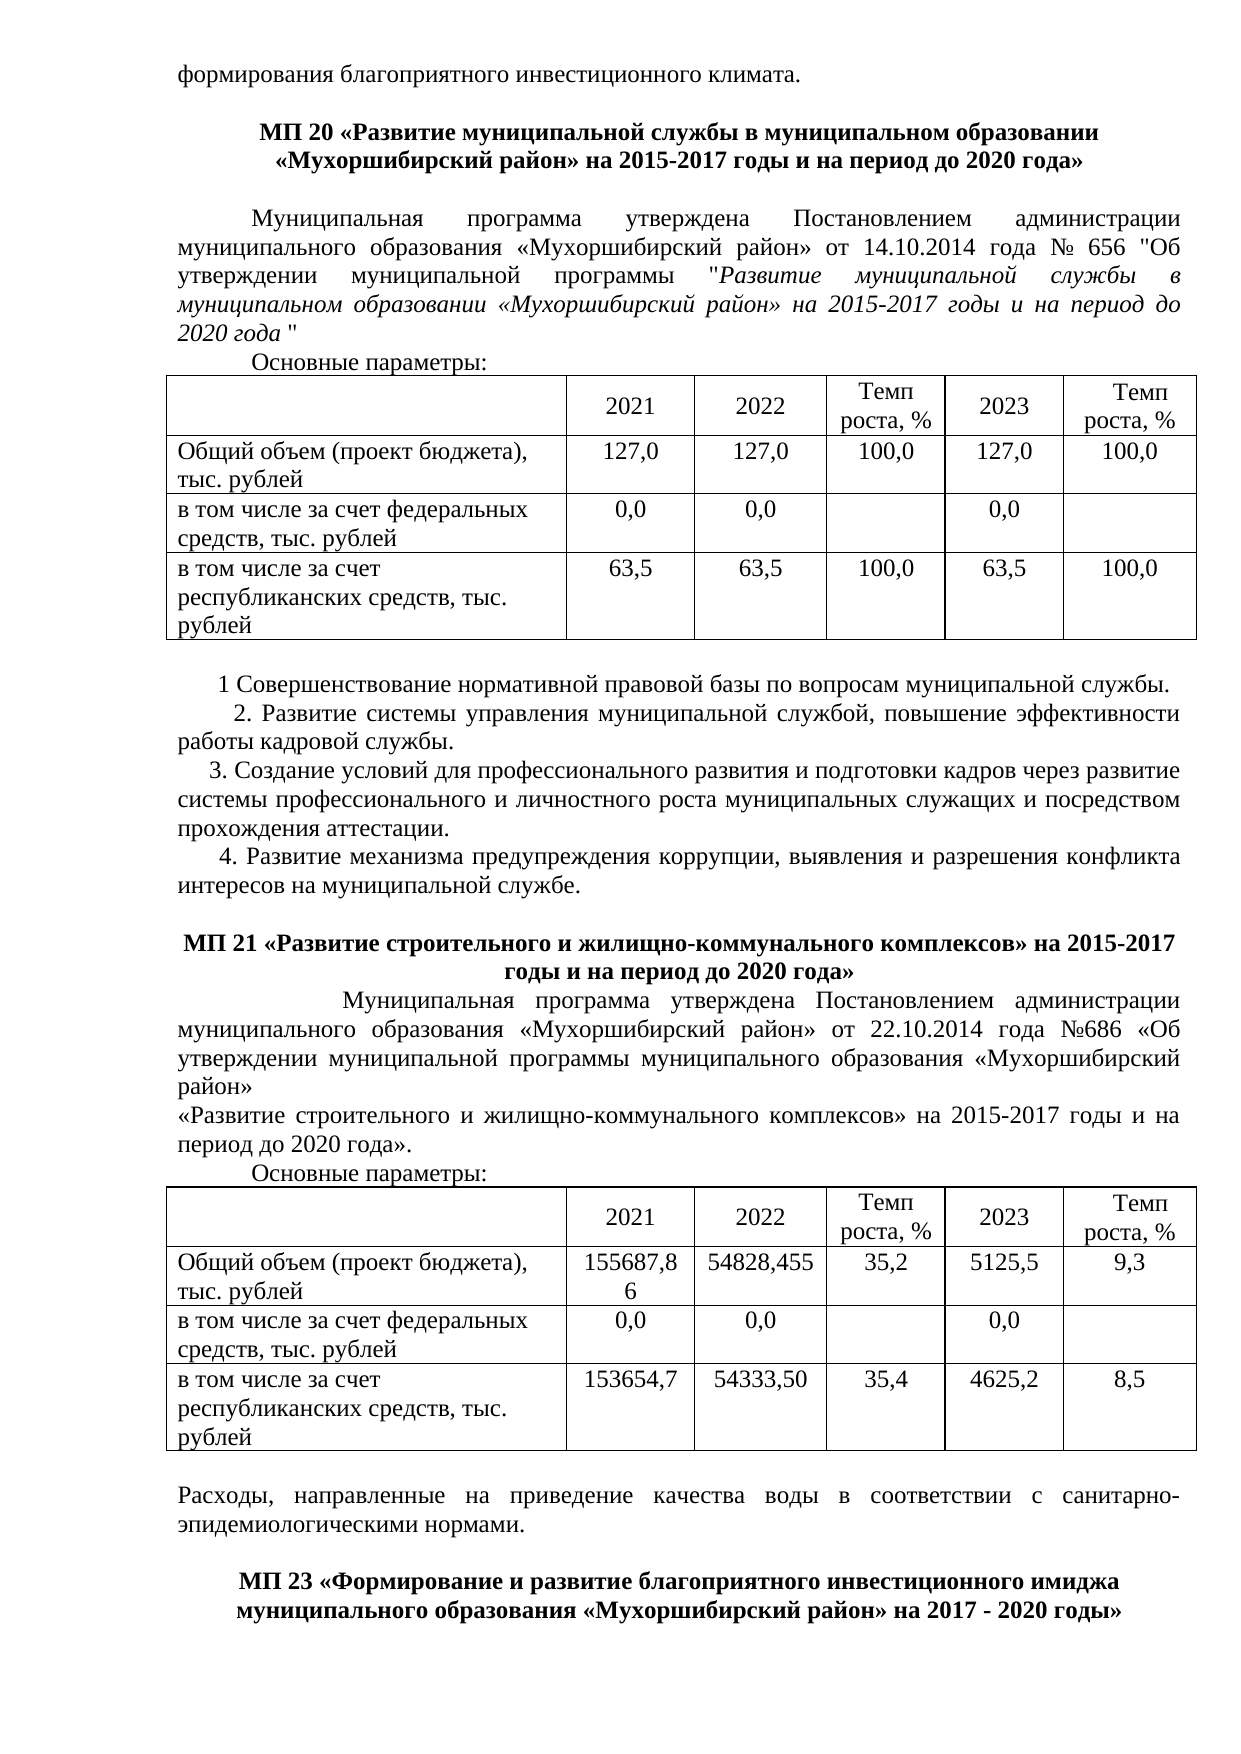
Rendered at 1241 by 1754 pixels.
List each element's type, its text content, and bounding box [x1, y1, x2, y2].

table_cell [1064, 494, 1196, 552]
table_cell [827, 1306, 944, 1363]
subtitle МП 23 «Формирование и развитие благоприятного инвестиционного имиджа муниципального образования «Мухоршибирский район» на 2017 - 2020 годы» [177, 1566, 1181, 1624]
table_header 2021 [567, 376, 694, 435]
table_header Темп роста, % [827, 1188, 944, 1246]
text «Развитие строительного и жилищно-коммунального комплексов» на 2015-2017 годы и на период до 2020 года». [177, 1100, 1181, 1158]
table_cell 127,0 [567, 436, 694, 493]
text Муниципальная программа утверждена Постановлением администрации муниципального образования «Мухоршибирский район» от 22.10.2014 года №686 «Об утверждении муниципальной программы муниципального образования «Мухоршибирский район» [177, 985, 1181, 1100]
table_header Темп роста, % [827, 376, 944, 435]
table_cell 0,0 [567, 1306, 694, 1363]
subtitle МП 20 «Развитие муниципальной службы в муниципальном образовании «Мухоршибирский район» на 2015-2017 годы и на период до 2020 года» [177, 117, 1181, 174]
table_cell 54333,50 [695, 1364, 826, 1450]
table_header 2021 [567, 1188, 694, 1246]
table_cell 127,0 [695, 436, 826, 493]
subtitle Расходы, направленные на приведение качества воды в соответствии с санитарно-эпидемиологическими нормами. [177, 1480, 1181, 1538]
table_cell 100,0 [1064, 436, 1196, 493]
table_header 2022 [695, 1188, 826, 1246]
table_cell Общий объем (проект бюджета), тыс. рублей [167, 436, 566, 493]
table_cell Общий объем (проект бюджета), тыс. рублей [167, 1247, 566, 1304]
text 1 Совершенствование нормативной правовой базы по вопросам муниципальной службы. [177, 669, 1181, 698]
table_cell 63,5 [946, 553, 1063, 639]
table_header [167, 1188, 566, 1246]
table_cell 153654,7 [567, 1364, 694, 1450]
table_header 2023 [946, 1188, 1063, 1246]
table_cell 100,0 [827, 436, 944, 493]
table_cell [1064, 1306, 1196, 1363]
table_cell в том числе за счет республиканских средств, тыс. рублей [167, 553, 566, 639]
table_header [167, 376, 566, 435]
table_cell 35,2 [827, 1247, 944, 1304]
table_cell 127,0 [946, 436, 1063, 493]
text Основные параметры: [177, 1158, 1181, 1186]
table_cell 0,0 [695, 1306, 826, 1363]
table_cell 63,5 [695, 553, 826, 639]
table_cell 9,3 [1064, 1247, 1196, 1304]
table_cell 54828,455 [695, 1247, 826, 1304]
table_cell 8,5 [1064, 1364, 1196, 1450]
table_cell 0,0 [567, 494, 694, 552]
table_header 2023 [946, 376, 1063, 435]
table_cell в том числе за счет федеральных средств, тыс. рублей [167, 1306, 566, 1363]
table_header Темп роста, % [1064, 376, 1196, 435]
table_cell 0,0 [946, 494, 1063, 552]
table_cell 4625,2 [946, 1364, 1063, 1450]
text МП 21 «Развитие строительного и жилищно-коммунального комплексов» на 2015-2017 годы и на период до 2020 года» [177, 928, 1181, 985]
table_cell [827, 494, 944, 552]
table_cell 0,0 [695, 494, 826, 552]
table_cell в том числе за счет федеральных средств, тыс. рублей [167, 494, 566, 552]
text Муниципальная программа утверждена Постановлением администрации муниципального образования «Мухоршибирский район» от 14.10.2014 года № 656 "Об утверждении муниципальной программы "Развитие муниципальной службы в муниципальном образовании «Мухоршибирский район» на 2015-2017 годы и на период до 2020 года " [177, 203, 1181, 347]
text Основные параметры: [177, 347, 1181, 375]
table_cell 5125,5 [946, 1247, 1063, 1304]
table_header 2022 [695, 376, 826, 435]
table_cell 63,5 [567, 553, 694, 639]
table_cell 155687,86 [567, 1247, 694, 1304]
table_cell в том числе за счет республиканских средств, тыс. рублей [167, 1364, 566, 1450]
table_cell 100,0 [1064, 553, 1196, 639]
table_cell 100,0 [827, 553, 944, 639]
text 2. Развитие системы управления муниципальной службой, повышение эффективности работы кадровой службы. [177, 698, 1181, 755]
table_header Темп роста, % [1064, 1188, 1196, 1246]
text 3. Создание условий для профессионального развития и подготовки кадров через развитие системы профессионального и личностного роста муниципальных служащих и посредством прохождения аттестации. [177, 755, 1181, 841]
text 4. Развитие механизма предупреждения коррупции, выявления и разрешения конфликта интересов на муниципальной службе. [177, 841, 1181, 899]
table_cell 35,4 [827, 1364, 944, 1450]
table_cell 0,0 [946, 1306, 1063, 1363]
